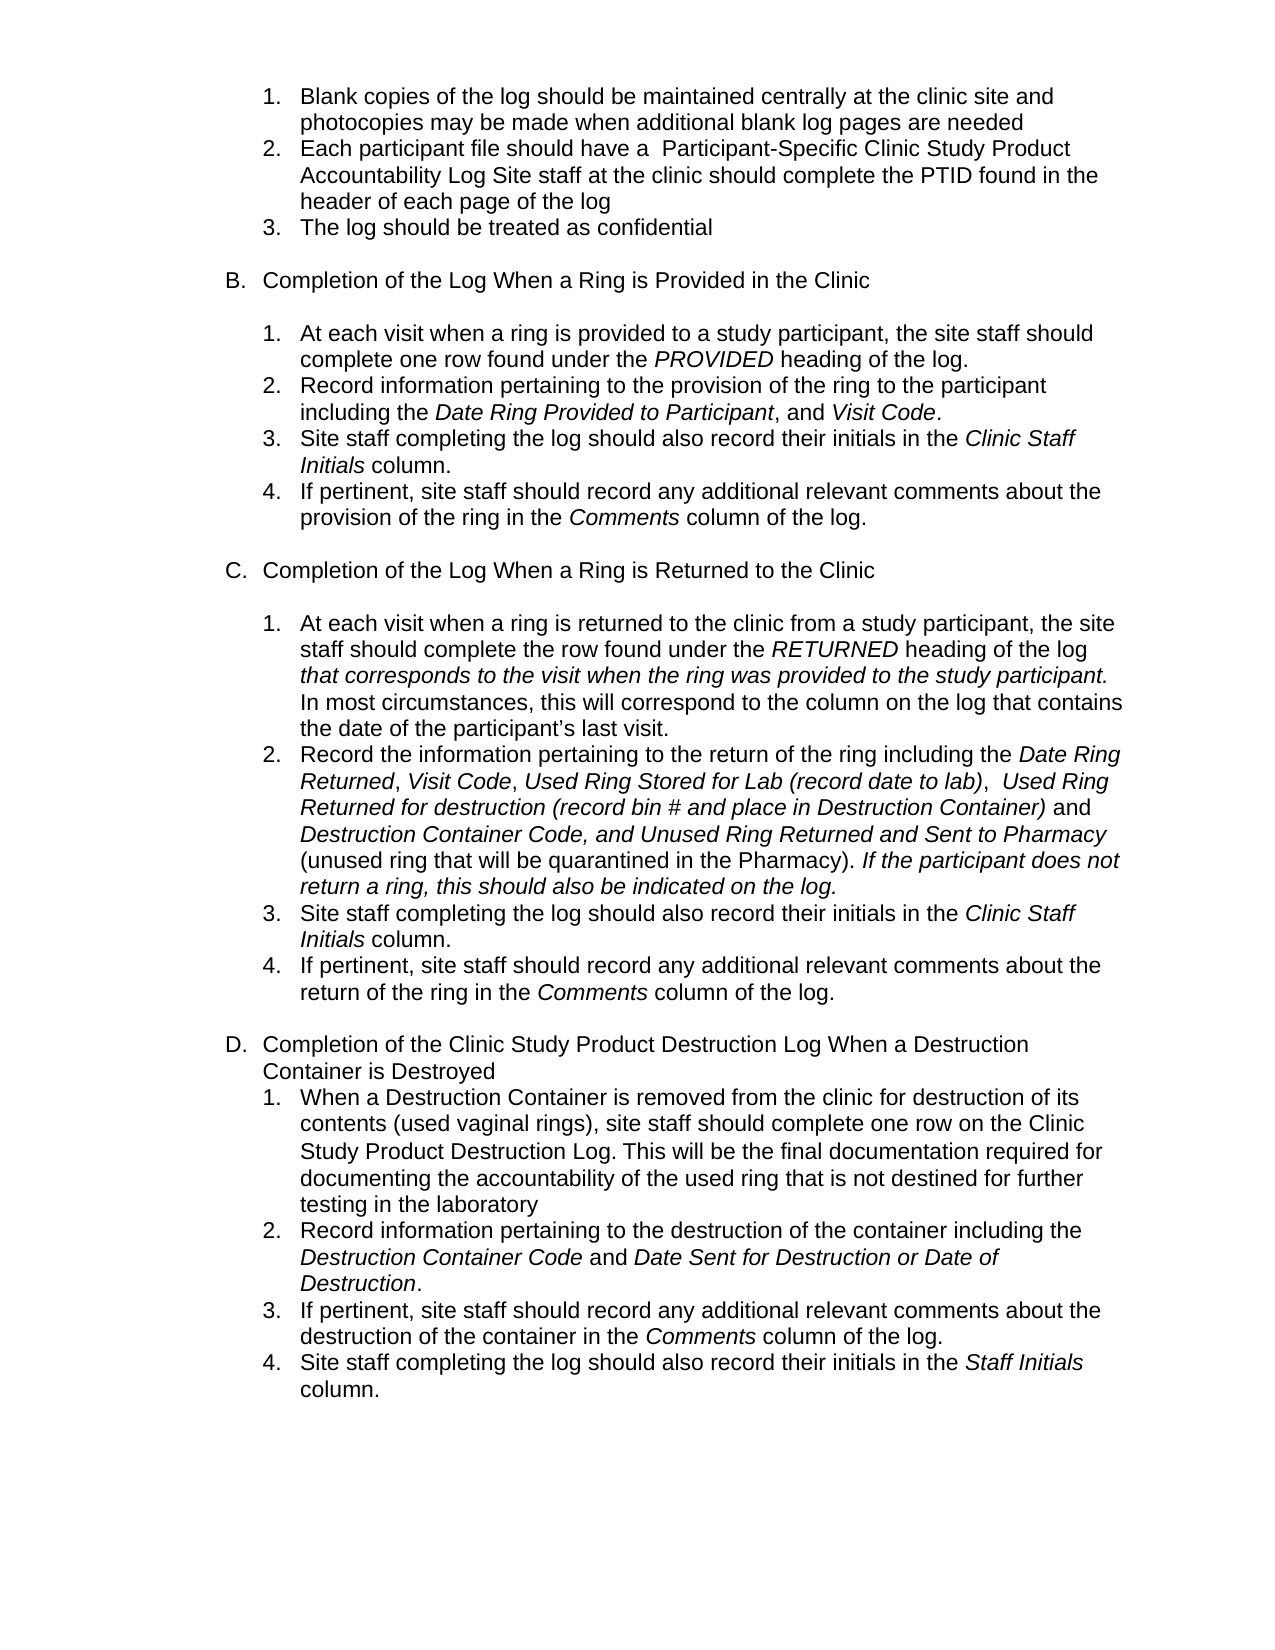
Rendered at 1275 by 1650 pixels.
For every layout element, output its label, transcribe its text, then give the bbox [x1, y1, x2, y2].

list Each participant file should have a Participant-Specific Clinic Study Product Accountability Log Site staff at the clinic should complete the PTID found in the header of each page of the log [262, 135, 1125, 214]
list Blank copies of the log should be maintained centrally at the clinic site and photocopies may be made when additional blank log pages are needed [262, 83, 1125, 135]
list Record the information pertaining to the return of the ring including the Date Ring Returned, Visit Code, Used Ring Stored for Lab (record date to lab), Used Ring Returned for destruction (record bin # and place in Destruction Container) and Destruction Container Code, and Unused Ring Returned and Sent to Pharmacy (unused ring that will be quarantined in the Pharmacy). If the participant does not return a ring, this should also be indicated on the log. [262, 741, 1125, 899]
list Site staff completing the log should also record their initials in the Clinic Staff Initials column. [262, 899, 1125, 952]
list The log should be treated as confidential [262, 214, 1125, 241]
list Completion of the Log When a Ring is Returned to the Clinic [225, 557, 1125, 583]
list If pertinent, site staff should record any additional relevant comments about the provision of the ring in the Comments column of the log. [262, 478, 1125, 531]
list Site staff completing the log should also record their initials in the Staff Initials column. [262, 1349, 1125, 1402]
list Record information pertaining to the destruction of the container including the Destruction Container Code and Date Sent for Destruction or Date of Destruction. [262, 1217, 1125, 1297]
list At each visit when a ring is provided to a study participant, the site staff should complete one row found under the PROVIDED heading of the log. [262, 320, 1125, 372]
list When a Destruction Container is removed from the clinic for destruction of its contents (used vaginal rings), site staff should complete one row on the Clinic Study Product Destruction Log. This will be the final documentation required for documenting the accountability of the used ring that is not destined for further testing in the laboratory [262, 1084, 1125, 1217]
list Site staff completing the log should also record their initials in the Clinic Staff Initials column. [262, 425, 1125, 478]
list If pertinent, site staff should record any additional relevant comments about the destruction of the container in the Comments column of the log. [262, 1297, 1125, 1349]
list At each visit when a ring is returned to the clinic from a study participant, the site staff should complete the row found under the RETURNED heading of the log that corresponds to the visit when the ring was provided to the study participant. In most circumstances, this will correspond to the column on the log that contains the date of the participant’s last visit. [262, 610, 1125, 741]
list If pertinent, site staff should record any additional relevant comments about the return of the ring in the Comments column of the log. [262, 952, 1125, 1005]
list Completion of the Clinic Study Product Destruction Log When a Destruction Container is Destroyed [225, 1031, 1125, 1084]
list Completion of the Log When a Ring is Provided in the Clinic [225, 267, 1125, 293]
list Record information pertaining to the provision of the ring to the participant including the Date Ring Provided to Participant, and Visit Code. [262, 372, 1125, 425]
